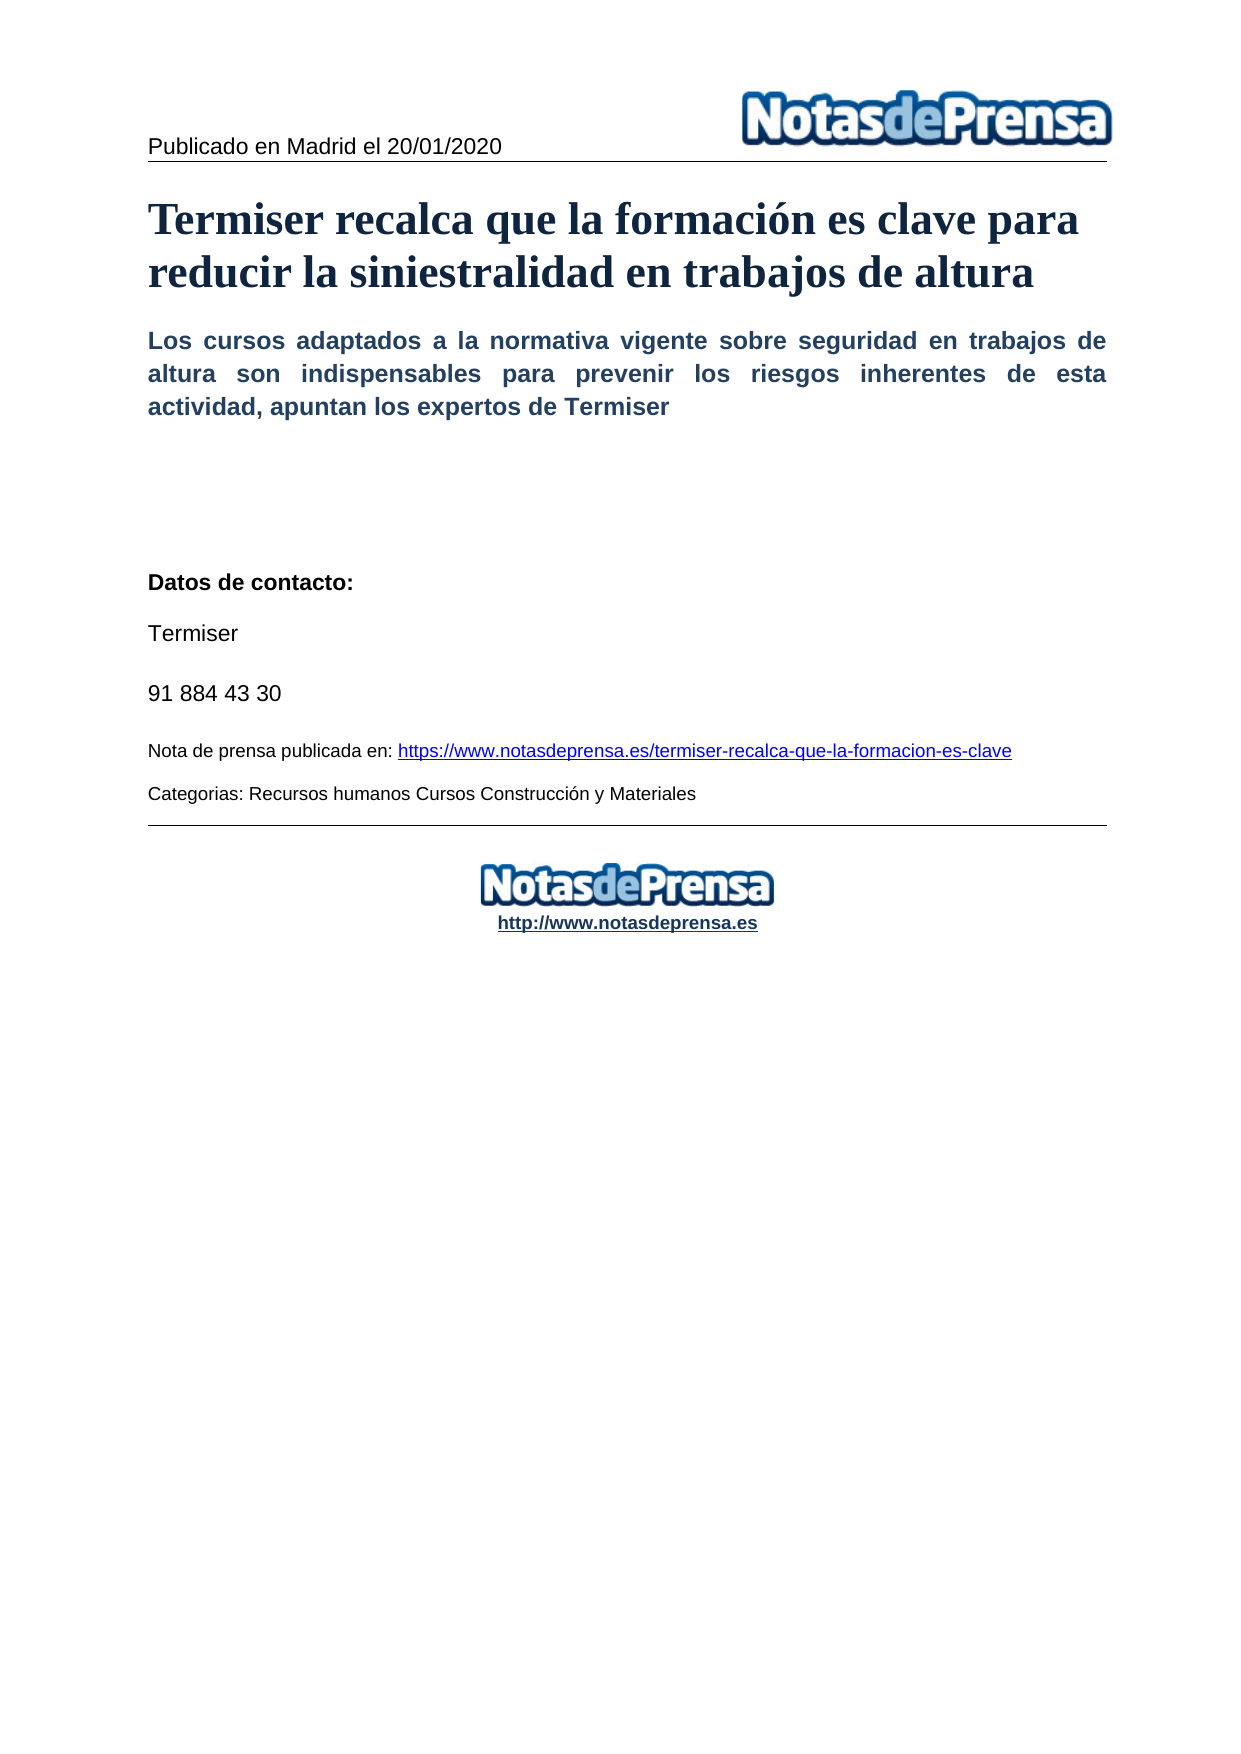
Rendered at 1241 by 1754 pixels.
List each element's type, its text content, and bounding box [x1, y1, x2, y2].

picture [480, 862, 775, 908]
text Categorias: Recursos humanos Cursos Construcción y Materiales [148, 783, 1107, 804]
text Publicado en Madrid el 20/01/2020 [148, 133, 1107, 161]
text http://www.notasdeprensa.es [148, 912, 1107, 934]
picture [742, 90, 1113, 148]
text Termiser [148, 619, 1063, 646]
text Datos de contacto: [148, 568, 1107, 595]
subtitle Termiser recalca que la formación es clave para reducir la siniestralidad en trabajos de altura [148, 192, 1107, 297]
text Nota de prensa publicada en: https://www.notasdeprensa.es/termiser-recalca-que-la-formacion-es-clave [148, 740, 1107, 762]
subtitle Los cursos adaptados a la normativa vigente sobre seguridad en trabajos de altura son indispensables para prevenir los riesgos inherentes de esta actividad, apuntan los expertos de Termiser [148, 326, 1107, 421]
text 91 884 43 30 [148, 680, 1063, 706]
